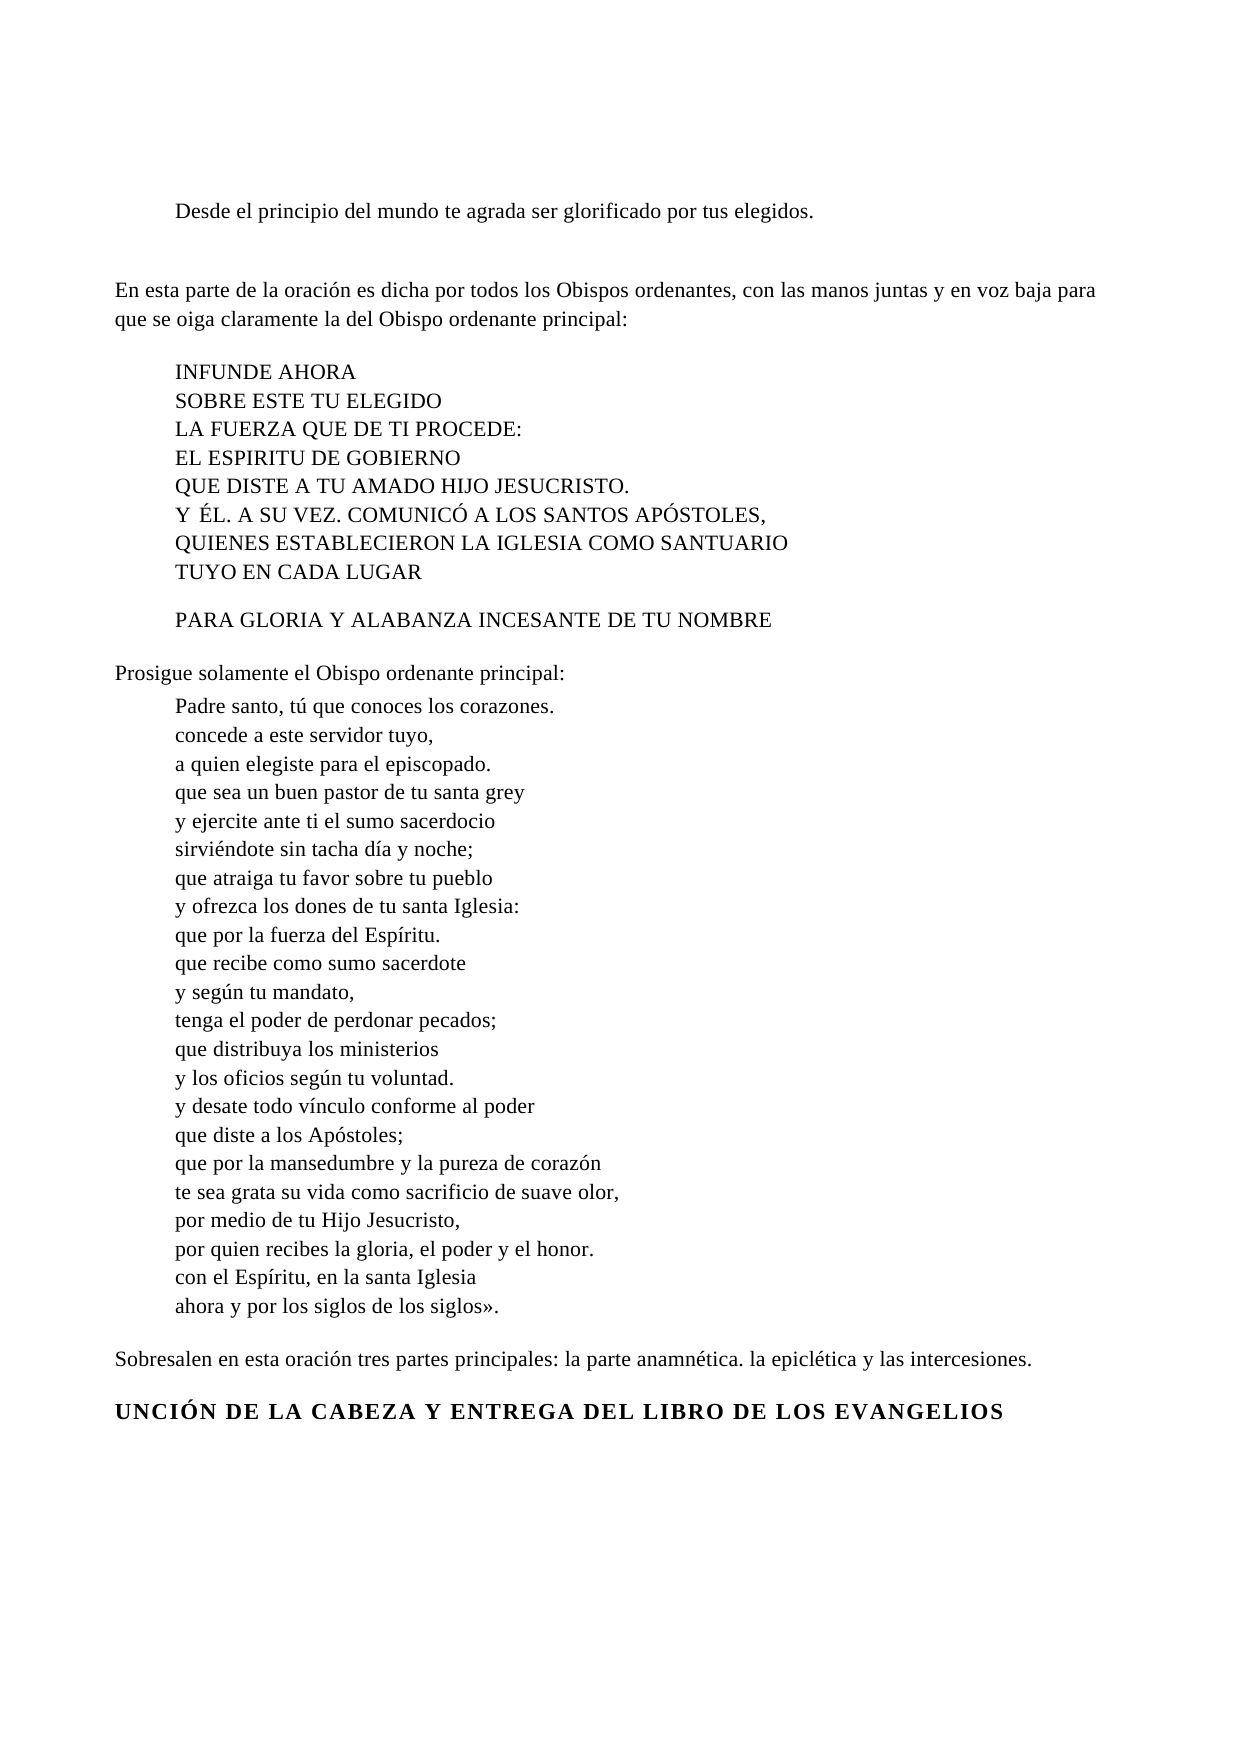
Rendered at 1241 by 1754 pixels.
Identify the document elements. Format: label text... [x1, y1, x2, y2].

text Sobresalen en esta oración tres partes principales: la parte anamnética. la epiclética y las intercesiones. [114, 1345, 1108, 1372]
text por quien recibes la gloria, el poder y el honor. [114, 1233, 1137, 1262]
text por medio de tu Hijo Jesucristo, [114, 1205, 1137, 1233]
text que por la mansedumbre y la pureza de corazón [114, 1148, 1137, 1176]
text que distribuya los ministerios [114, 1033, 1137, 1062]
text En esta parte de la oración es dicha por todos los Obispos ordenantes, con las manos juntas y en voz baja para que se oiga claramente la del Obispo ordenante principal: [114, 274, 1108, 332]
text PARA GLORIA Y ALABANZA INCESANTE DE TU NOMBRE Prosigue solamente el Obispo ordenante principal: [114, 585, 847, 691]
text EL ESPIRITU DE GOBIERNO [114, 442, 1137, 471]
text y ejercite ante ti el sumo sacerdocio [114, 805, 1137, 834]
text tenga el poder de perdonar pecados; [114, 1005, 1137, 1033]
text QUE DISTE A TU AMADO HIJO JESUCRISTO. [114, 471, 1137, 499]
text con el Espíritu, en la santa Iglesia [114, 1262, 1137, 1290]
text te sea grata su vida como sacrificio de suave olor, [114, 1176, 1137, 1205]
text INFUNDE AHORA [114, 357, 1137, 385]
text y los oficios según tu voluntad. [114, 1062, 1137, 1091]
text Padre santo, tú que conoces los corazones. [114, 691, 1137, 719]
text ahora y por los siglos de los siglos». [114, 1290, 1137, 1319]
text LA FUERZA QUE DE TI PROCEDE: [114, 414, 1137, 442]
text que por la fuerza del Espíritu. [114, 919, 1137, 948]
text concede a este servidor tuyo, [114, 719, 1137, 748]
text y según tu mandato, [114, 976, 1137, 1005]
text Desde el principio del mundo te agrada ser glorificado por tus elegidos. [175, 196, 847, 224]
text SOBRE ESTE TU ELEGIDO [114, 385, 1137, 414]
text que recibe como sumo sacerdote [114, 948, 1137, 976]
text UNCIÓN DE LA CABEZA Y ENTREGA DEL LIBRO DE LOS EVANGELIOS [114, 1401, 1137, 1424]
text que atraiga tu favor sobre tu pueblo [114, 862, 1137, 891]
text a quien elegiste para el episcopado. [114, 748, 1137, 777]
text y desate todo vínculo conforme al poder [114, 1091, 1137, 1119]
text sirviéndote sin tacha día y noche; [114, 834, 1137, 862]
text y ofrezca los dones de tu santa Iglesia: [114, 891, 1137, 919]
list ÉL. A SU VEZ. COMUNICÓ A LOS SANTOS APÓSTOLES, [114, 499, 1137, 528]
text QUIENES ESTABLECIERON LA IGLESIA COMO SANTUARIO TUYO EN CADA LUGAR [175, 528, 847, 585]
text que sea un buen pastor de tu santa grey [114, 777, 1137, 805]
text que diste a los Apóstoles; [114, 1119, 1137, 1148]
